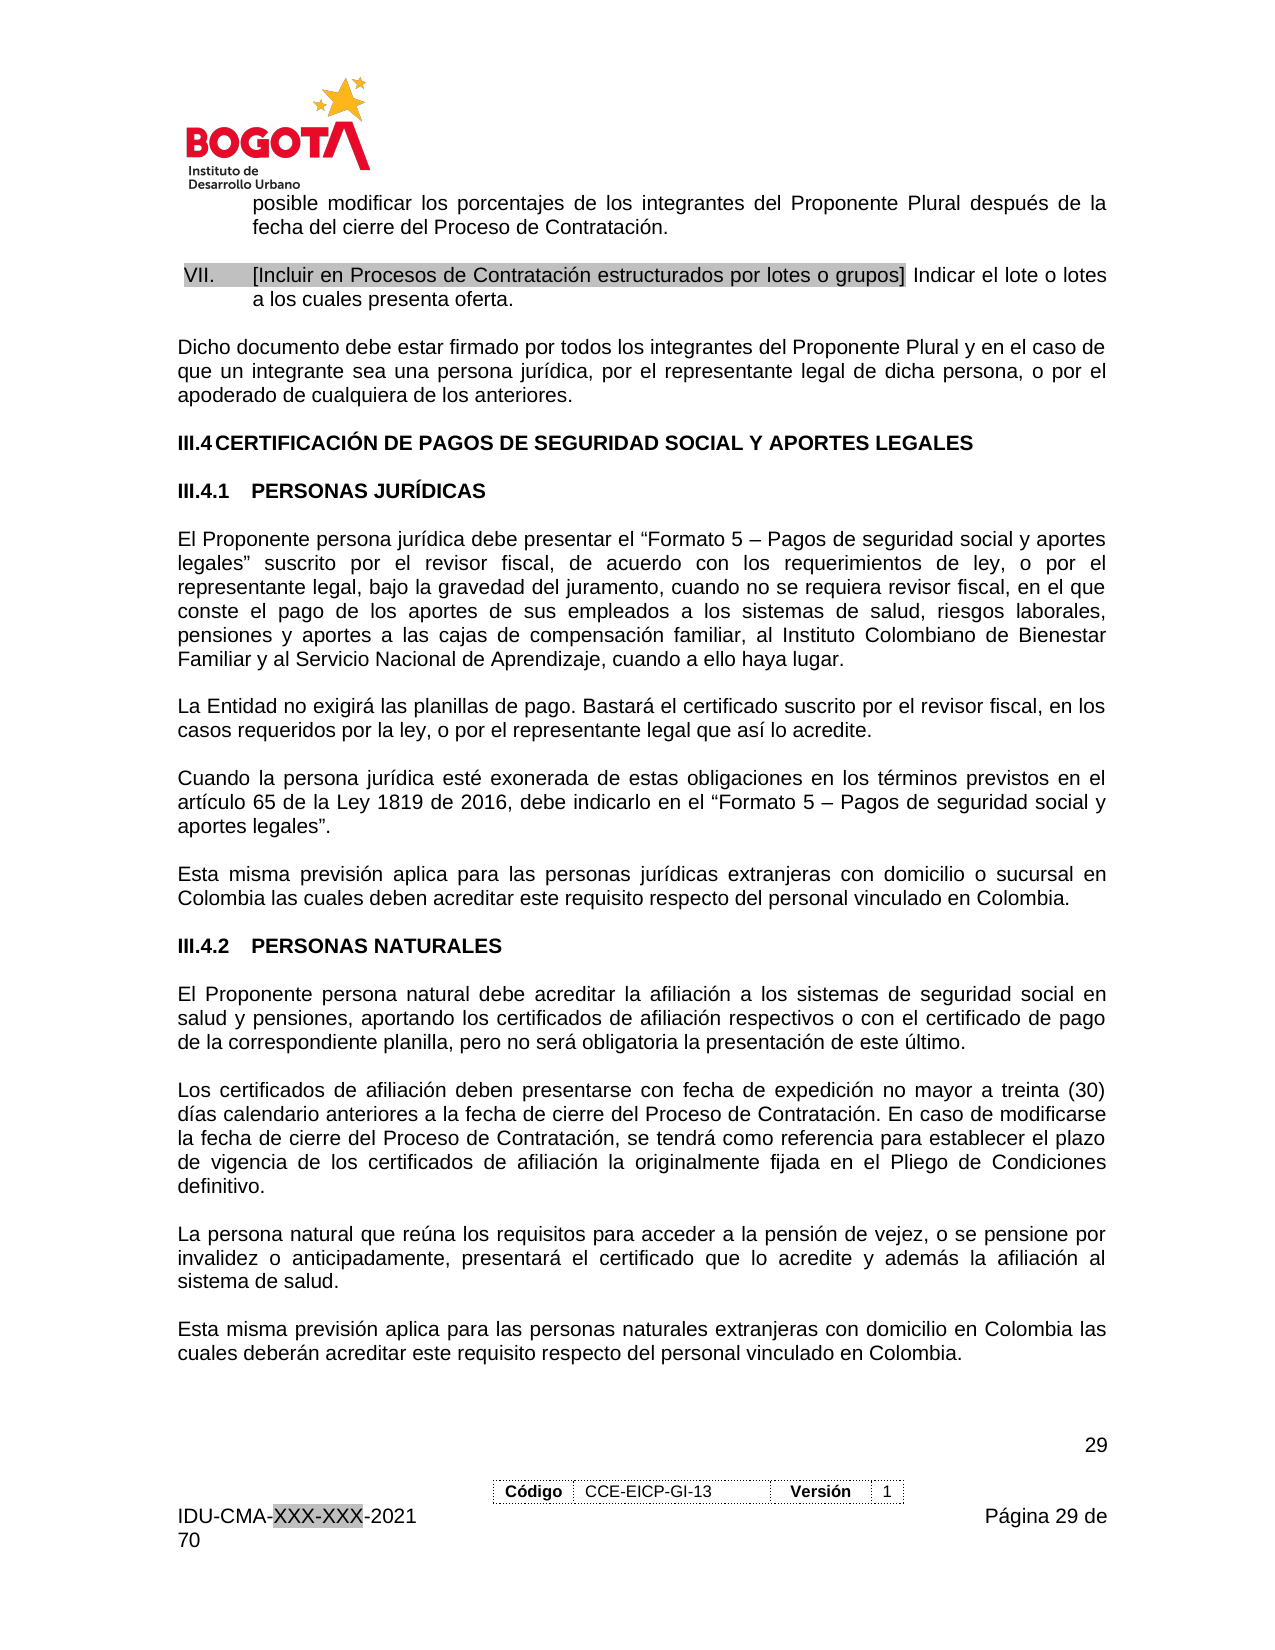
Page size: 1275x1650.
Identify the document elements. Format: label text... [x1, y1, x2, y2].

text El Proponente persona natural debe acreditar la afiliación a los sistemas de seguridad social en salud y pensiones, aportando los certificados de afiliación respectivos o con el certificado de pago de la correspondiente planilla, pero no será obligatoria la presentación de este último. [177, 982, 1107, 1054]
subtitle PERSONAS JURÍDICAS [177, 479, 1107, 503]
text Dicho documento debe estar firmado por todos los integrantes del Proponente Plural y en el caso de que un integrante sea una persona jurídica, por el representante legal de dicha persona, o por el apoderado de cualquiera de los anteriores. [177, 335, 1107, 407]
text Cuando la persona jurídica esté exonerada de estas obligaciones en los términos previstos en el artículo 65 de la Ley 1819 de 2016, debe indicarlo en el “Formato 5 – Pagos de seguridad social y aportes legales”. [177, 766, 1107, 838]
text El Proponente persona jurídica debe presentar el “Formato 5 – Pagos de seguridad social y aportes legales” suscrito por el revisor fiscal, de acuerdo con los requerimientos de ley, o por el representante legal, bajo la gravedad del juramento, cuando no se requiera revisor fiscal, en el que conste el pago de los aportes de sus empleados a los sistemas de salud, riesgos laborales, pensiones y aportes a las cajas de compensación familiar, al Instituto Colombiano de Bienestar Familiar y al Servicio Nacional de Aprendizaje, cuando a ello haya lugar. [177, 527, 1107, 670]
text Esta misma previsión aplica para las personas jurídicas extranjeras con domicilio o sucursal en Colombia las cuales deben acreditar este requisito respecto del personal vinculado en Colombia. [177, 862, 1107, 910]
subtitle CERTIFICACIÓN DE PAGOS DE SEGURIDAD SOCIAL Y APORTES LEGALES [177, 431, 1107, 455]
text La persona natural que reúna los requisitos para acceder a la pensión de vejez, o se pensione por invalidez o anticipadamente, presentará el certificado que lo acredite y además la afiliación al sistema de salud. [177, 1221, 1107, 1293]
text Los certificados de afiliación deben presentarse con fecha de expedición no mayor a treinta (30) días calendario anteriores a la fecha de cierre del Proceso de Contratación. En caso de modificarse la fecha de cierre del Proceso de Contratación, se tendrá como referencia para establecer el plazo de vigencia de los certificados de afiliación la originalmente fijada en el Pliego de Condiciones definitivo. [177, 1078, 1107, 1197]
text Esta misma previsión aplica para las personas naturales extranjeras con domicilio en Colombia las cuales deberán acreditar este requisito respecto del personal vinculado en Colombia. [177, 1317, 1107, 1365]
text La Entidad no exigirá las planillas de pago. Bastará el certificado suscrito por el revisor fiscal, en los casos requeridos por la ley, o por el representante legal que así lo acredite. [177, 694, 1107, 742]
list [Incluir en Procesos de Contratación estructurados por lotes o grupos] Indicar el lote o lotes a los cuales presenta oferta. [215, 263, 1107, 311]
picture [177, 73, 373, 192]
subtitle PERSONAS NATURALES [177, 934, 1107, 958]
